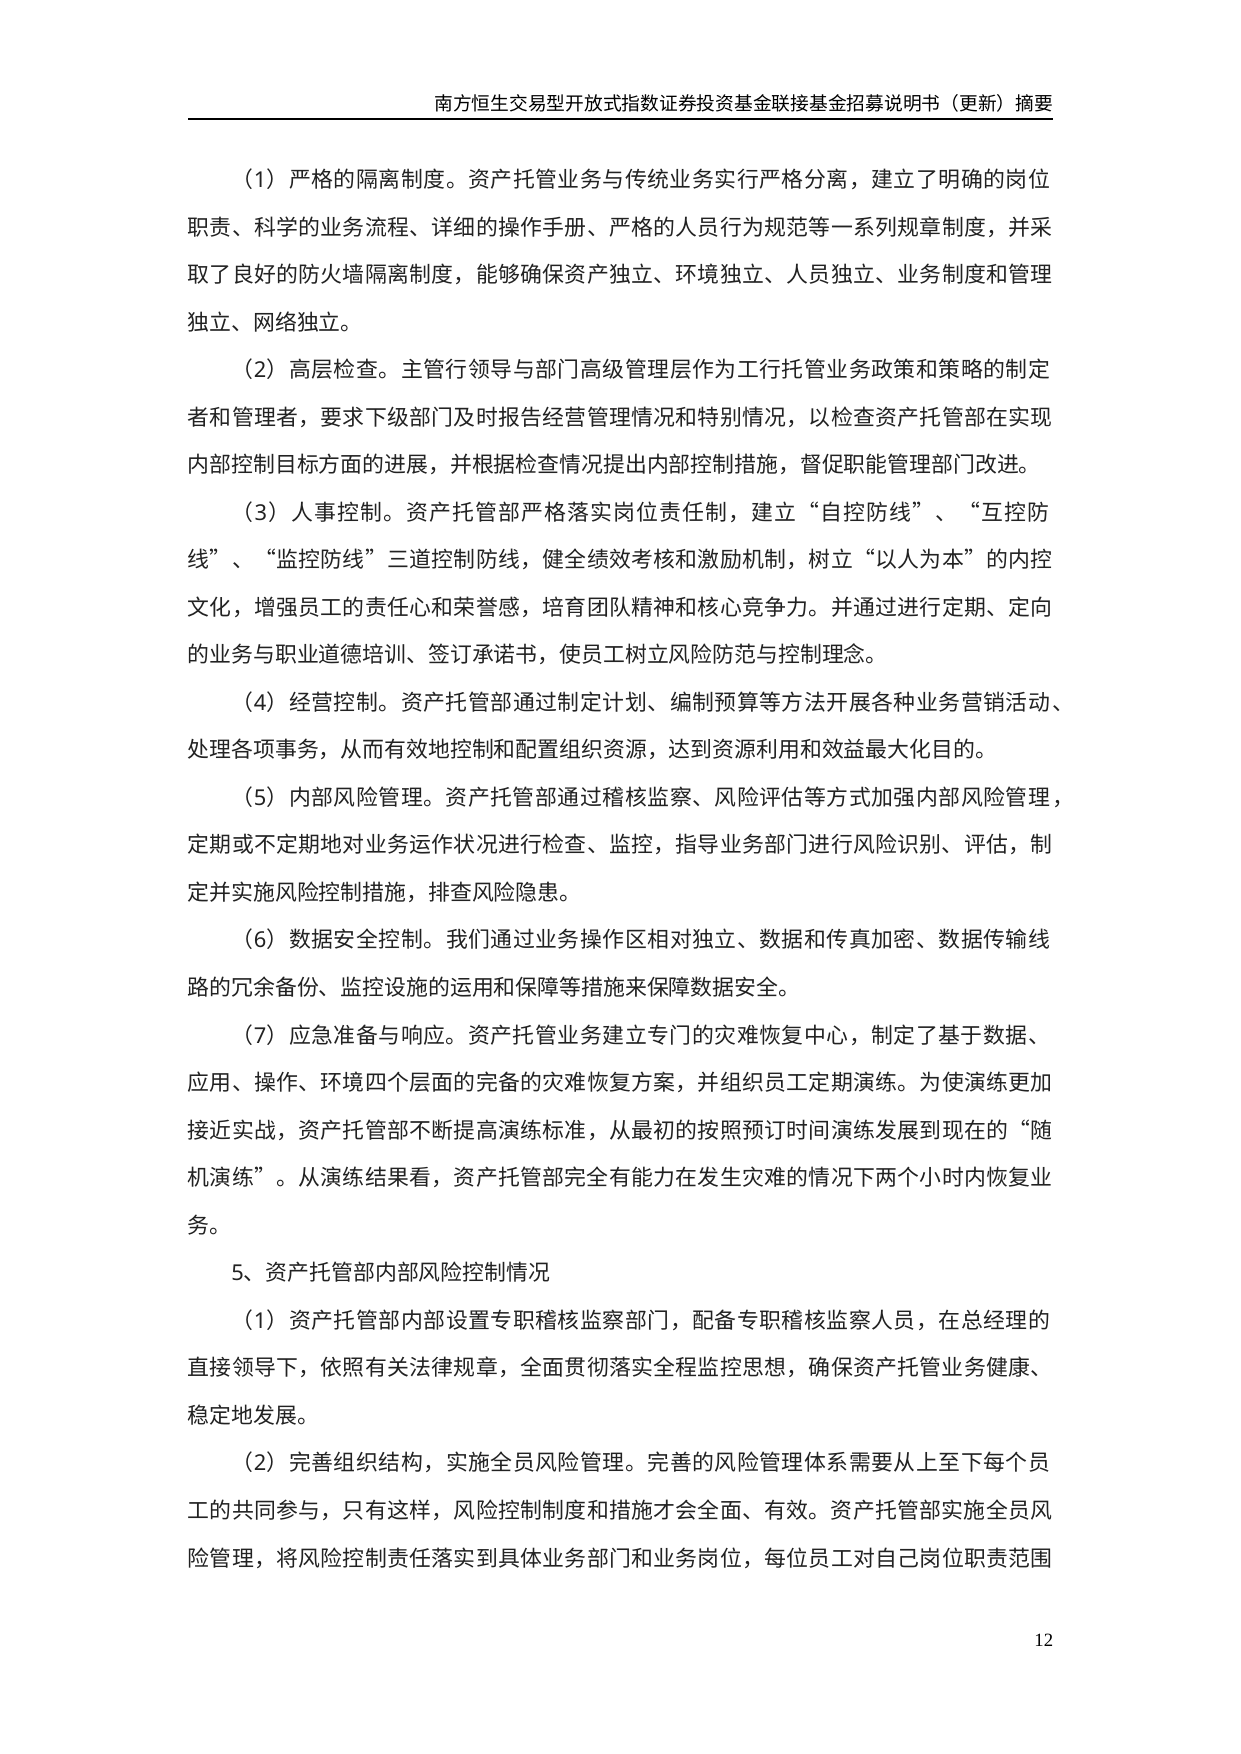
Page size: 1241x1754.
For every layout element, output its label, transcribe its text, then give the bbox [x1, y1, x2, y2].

text （7）应急准备与响应。资产托管业务建立专门的灾难恢复中心，制定了基于数据、应用、操作、环境四个层面的完备的灾难恢复方案，并组织员工定期演练。为使演练更加接近实战，资产托管部不断提高演练标准，从最初的按照预订时间演练发展到现在的“随机演练”。从演练结果看，资产托管部完全有能力在发生灾难的情况下两个小时内恢复业务。 [187, 1018, 1053, 1239]
text （4）经营控制。资产托管部通过制定计划、编制预算等方法开展各种业务营销活动、处理各项事务，从而有效地控制和配置组织资源，达到资源利用和效益最大化目的。 [187, 685, 1053, 764]
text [187, 1445, 1053, 1572]
text （5）内部风险管理。资产托管部通过稽核监察、风险评估等方式加强内部风险管理，定期或不定期地对业务运作状况进行检查、监控，指导业务部门进行风险识别、评估，制定并实施风险控制措施，排查风险隐患。 [187, 780, 1053, 907]
text 5、资产托管部内部风险控制情况 [187, 1255, 1053, 1287]
text （2）高层检查。主管行领导与部门高级管理层作为工行托管业务政策和策略的制定者和管理者，要求下级部门及时报告经营管理情况和特别情况，以检查资产托管部在实现内部控制目标方面的进展，并根据检查情况提出内部控制措施，督促职能管理部门改进。 [187, 352, 1053, 479]
text （3）人事控制。资产托管部严格落实岗位责任制，建立“自控防线”、“互控防线”、“监控防线”三道控制防线，健全绩效考核和激励机制，树立“以人为本”的内控文化，增强员工的责任心和荣誉感，培育团队精神和核心竞争力。并通过进行定期、定向的业务与职业道德培训、签订承诺书，使员工树立风险防范与控制理念。 [187, 495, 1053, 669]
text （1）严格的隔离制度。资产托管业务与传统业务实行严格分离，建立了明确的岗位职责、科学的业务流程、详细的操作手册、严格的人员行为规范等一系列规章制度，并采取了良好的防火墙隔离制度，能够确保资产独立、环境独立、人员独立、业务制度和管理独立、网络独立。 [187, 162, 1053, 336]
text （1）资产托管部内部设置专职稽核监察部门，配备专职稽核监察人员，在总经理的直接领导下，依照有关法律规章，全面贯彻落实全程监控思想，确保资产托管业务健康、稳定地发展。 [187, 1303, 1053, 1429]
text （6）数据安全控制。我们通过业务操作区相对独立、数据和传真加密、数据传输线路的冗余备份、监控设施的运用和保障等措施来保障数据安全。 [187, 922, 1053, 1002]
